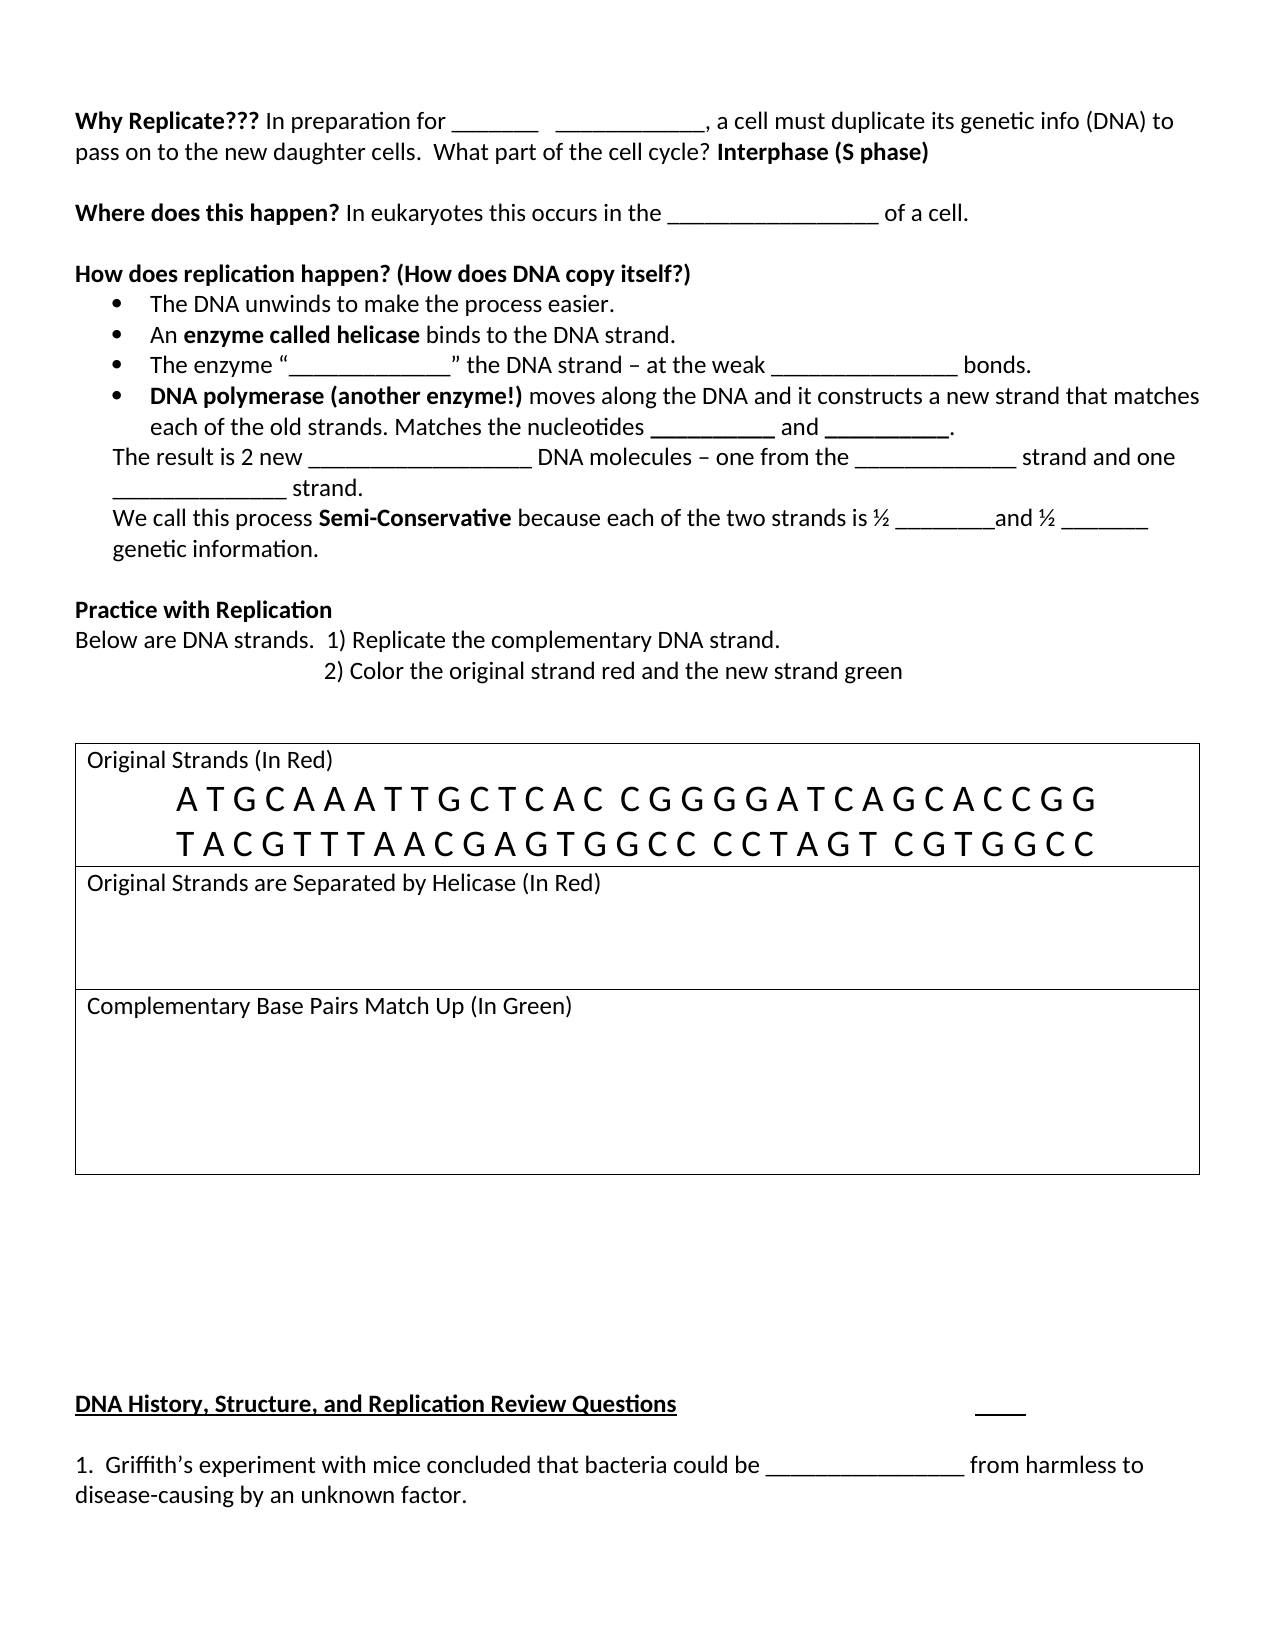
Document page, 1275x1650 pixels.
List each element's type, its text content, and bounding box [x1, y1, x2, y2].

text Practice with Replication [75, 594, 1200, 624]
table_cell Complementary Base Pairs Match Up (In Green) [76, 990, 1199, 1173]
text We call this process Semi-Conservative because each of the two strands is ½ ________and ½ _______ [75, 502, 1200, 533]
text 1. Griffith’s experiment with mice concluded that bacteria could be ________________ from harmless to disease-causing by an unknown factor. [75, 1449, 1200, 1510]
list DNA polymerase (another enzyme!) moves along the DNA and it constructs a new strand that matches each of the old strands. Matches the nucleotides __________ and __________. [112, 380, 1200, 441]
text How does replication happen? (How does DNA copy itself?) [75, 258, 1200, 289]
text Why Replicate??? In preparation for _______ ____________, a cell must duplicate its genetic info (DNA) to pass on to the new daughter cells. What part of the cell cycle? Interphase (S phase) [75, 106, 1200, 167]
text genetic information. [75, 533, 1200, 563]
list The enzyme “_____________” the DNA strand – at the weak _______________ bonds. [112, 350, 1200, 380]
table_cell Original Strands are Separated by Helicase (In Red) [76, 867, 1199, 989]
text 2) Color the original strand red and the new strand green [75, 655, 1200, 685]
list An enzyme called helicase binds to the DNA strand. [112, 319, 1200, 350]
list The DNA unwinds to make the process easier. [112, 289, 1200, 319]
text The result is 2 new __________________ DNA molecules – one from the _____________ strand and one ______________ strand. [112, 441, 1200, 502]
text Where does this happen? In eukaryotes this occurs in the _________________ of a cell. [75, 197, 1200, 228]
text Below are DNA strands. 1) Replicate the complementary DNA strand. [75, 624, 1200, 655]
text DNA History, Structure, and Replication Review Questions [75, 1388, 1200, 1419]
table_header Original Strands (In Red) A T G C A A A T T G C T C A C C G G G G A T C A G C A C C G G T A C G T T T A A C G A G T G G C C C C T A G T C G T G G C C [76, 744, 1199, 866]
